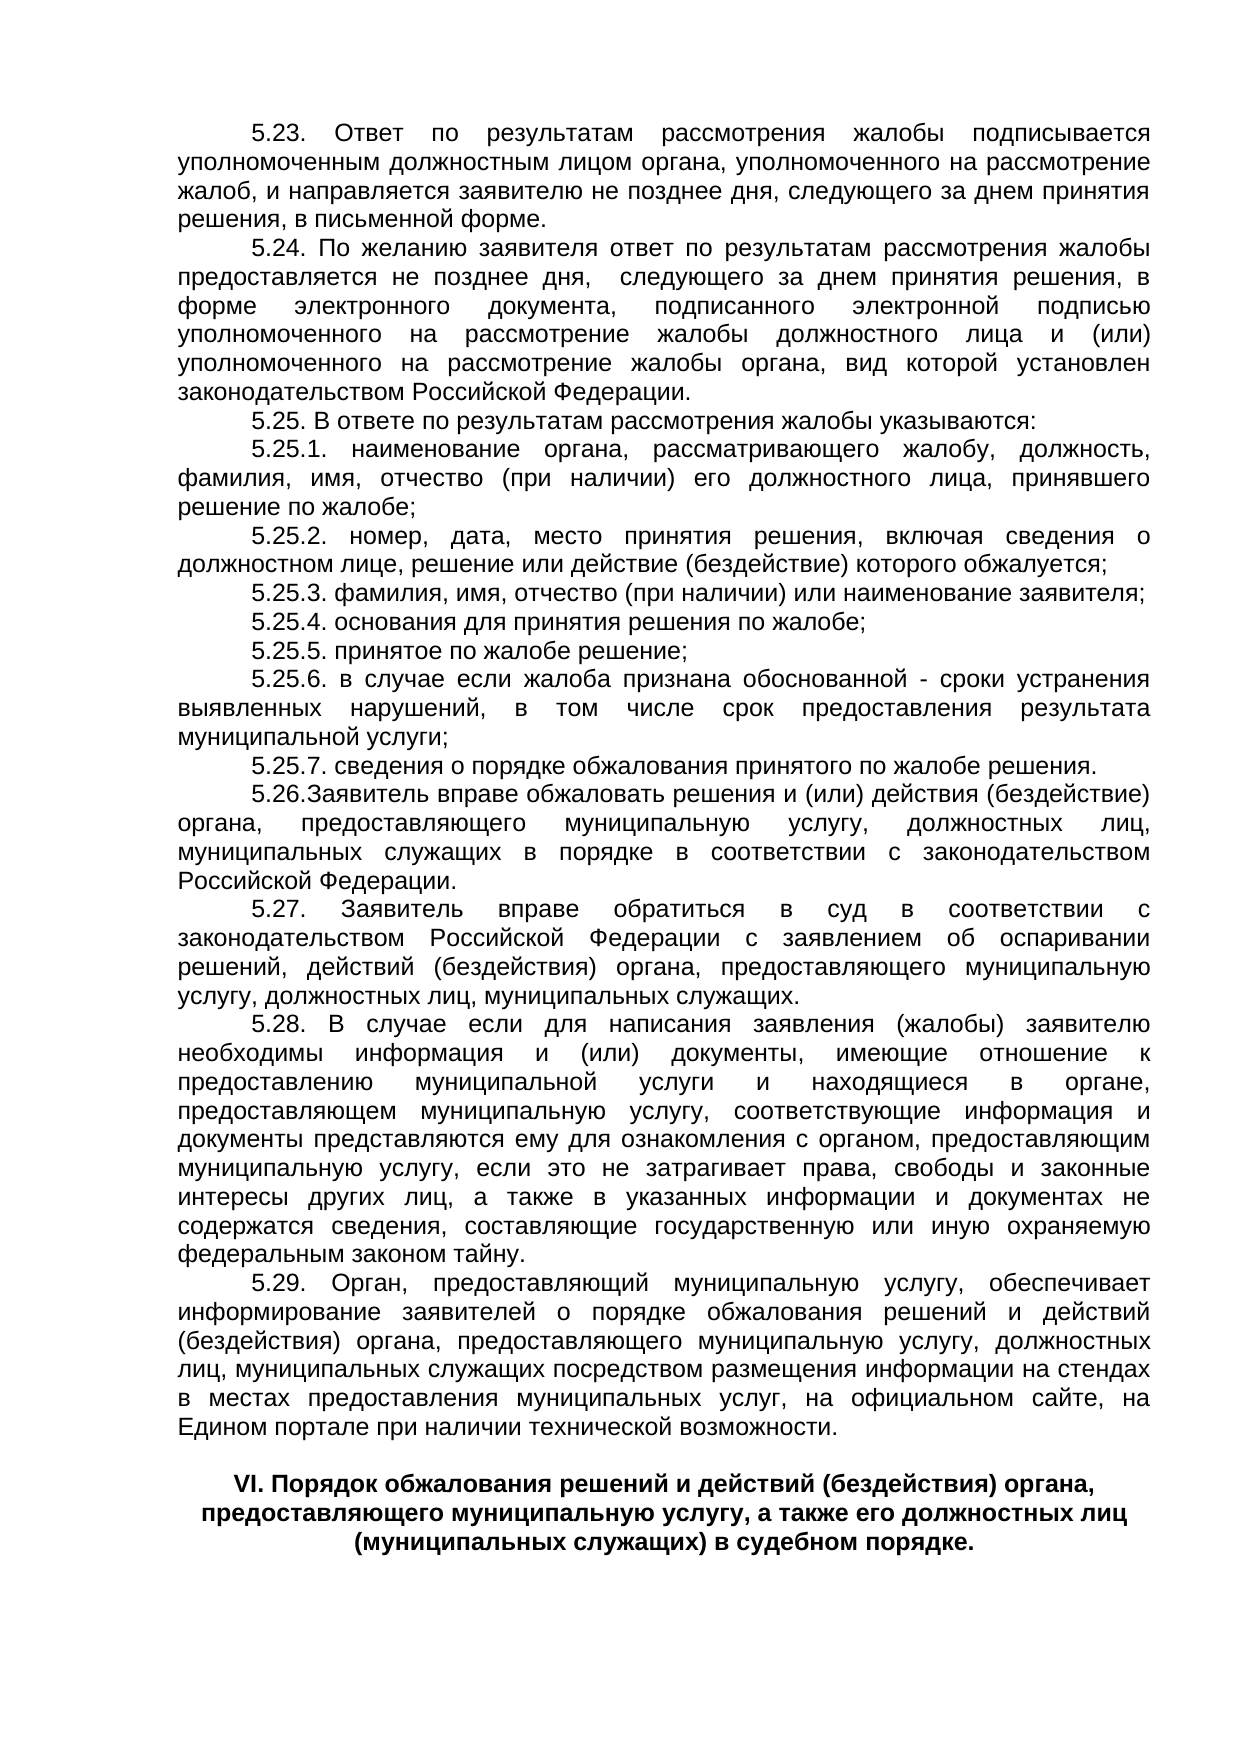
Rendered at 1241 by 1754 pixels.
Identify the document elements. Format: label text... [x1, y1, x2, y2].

text 5.23. Ответ по результатам рассмотрения жалобы подписывается уполномоченным должностным лицом органа, уполномоченного на рассмотрение жалоб, и направляется заявителю не позднее дня, следующего за днем принятия решения, в письменной форме. [177, 118, 1152, 233]
text 5.25. В ответе по результатам рассмотрения жалобы указываются: [177, 406, 1152, 434]
text 5.25.3. фамилия, имя, отчество (при наличии) или наименование заявителя; [177, 578, 1152, 607]
text 5.25.1. наименование органа, рассматривающего жалобу, должность, фамилия, имя, отчество (при наличии) его должностного лица, принявшего решение по жалобе; [177, 434, 1152, 521]
text 5.26.Заявитель вправе обжаловать решения и (или) действия (бездействие) органа, предоставляющего муниципальную услугу, должностных лиц, муниципальных служащих в порядке в соответствии с законодательством Российской Федерации. [177, 779, 1152, 894]
text 5.25.7. сведения о порядке обжалования принятого по жалобе решения. [177, 751, 1152, 779]
text 5.25.5. принятое по жалобе решение; [177, 636, 1152, 664]
text 5.29. Орган, предоставляющий муниципальную услугу, обеспечивает информирование заявителей о порядке обжалования решений и действий (бездействия) органа, предоставляющего муниципальную услугу, должностных лиц, муниципальных служащих посредством размещения информации на стендах в местах предоставления муниципальных услуг, на официальном сайте, на Едином портале при наличии технической возможности. [177, 1268, 1152, 1441]
text 5.25.4. основания для принятия решения по жалобе; [177, 607, 1152, 636]
text 5.25.2. номер, дата, место принятия решения, включая сведения о должностном лице, решение или действие (бездействие) которого обжалуется; [177, 521, 1152, 578]
text 5.27. Заявитель вправе обратиться в суд в соответствии с законодательством Российской Федерации с заявлением об оспаривании решений, действий (бездействия) органа, предоставляющего муниципальную услугу, должностных лиц, муниципальных служащих. [177, 894, 1152, 1009]
text 5.25.6. в случае если жалоба признана обоснованной - сроки устранения выявленных нарушений, в том числе срок предоставления результата муниципальной услуги; [177, 664, 1152, 751]
text VI. Порядок обжалования решений и действий (бездействия) органа, предоставляющего муниципальную услугу, а также его должностных лиц (муниципальных служащих) в судебном порядке. [177, 1469, 1152, 1556]
text 5.28. В случае если для написания заявления (жалобы) заявителю необходимы информация и (или) документы, имеющие отношение к предоставлению муниципальной услуги и находящиеся в органе, предоставляющем муниципальную услугу, соответствующие информация и документы представляются ему для ознакомления с органом, предоставляющим муниципальную услугу, если это не затрагивает права, свободы и законные интересы других лиц, а также в указанных информации и документах не содержатся сведения, составляющие государственную или иную охраняемую федеральным законом тайну. [177, 1009, 1152, 1268]
text 5.24. По желанию заявителя ответ по результатам рассмотрения жалобы предоставляется не позднее дня, следующего за днем принятия решения, в форме электронного документа, подписанного электронной подписью уполномоченного на рассмотрение жалобы должностного лица и (или) уполномоченного на рассмотрение жалобы органа, вид которой установлен законодательством Российской Федерации. [177, 233, 1152, 406]
